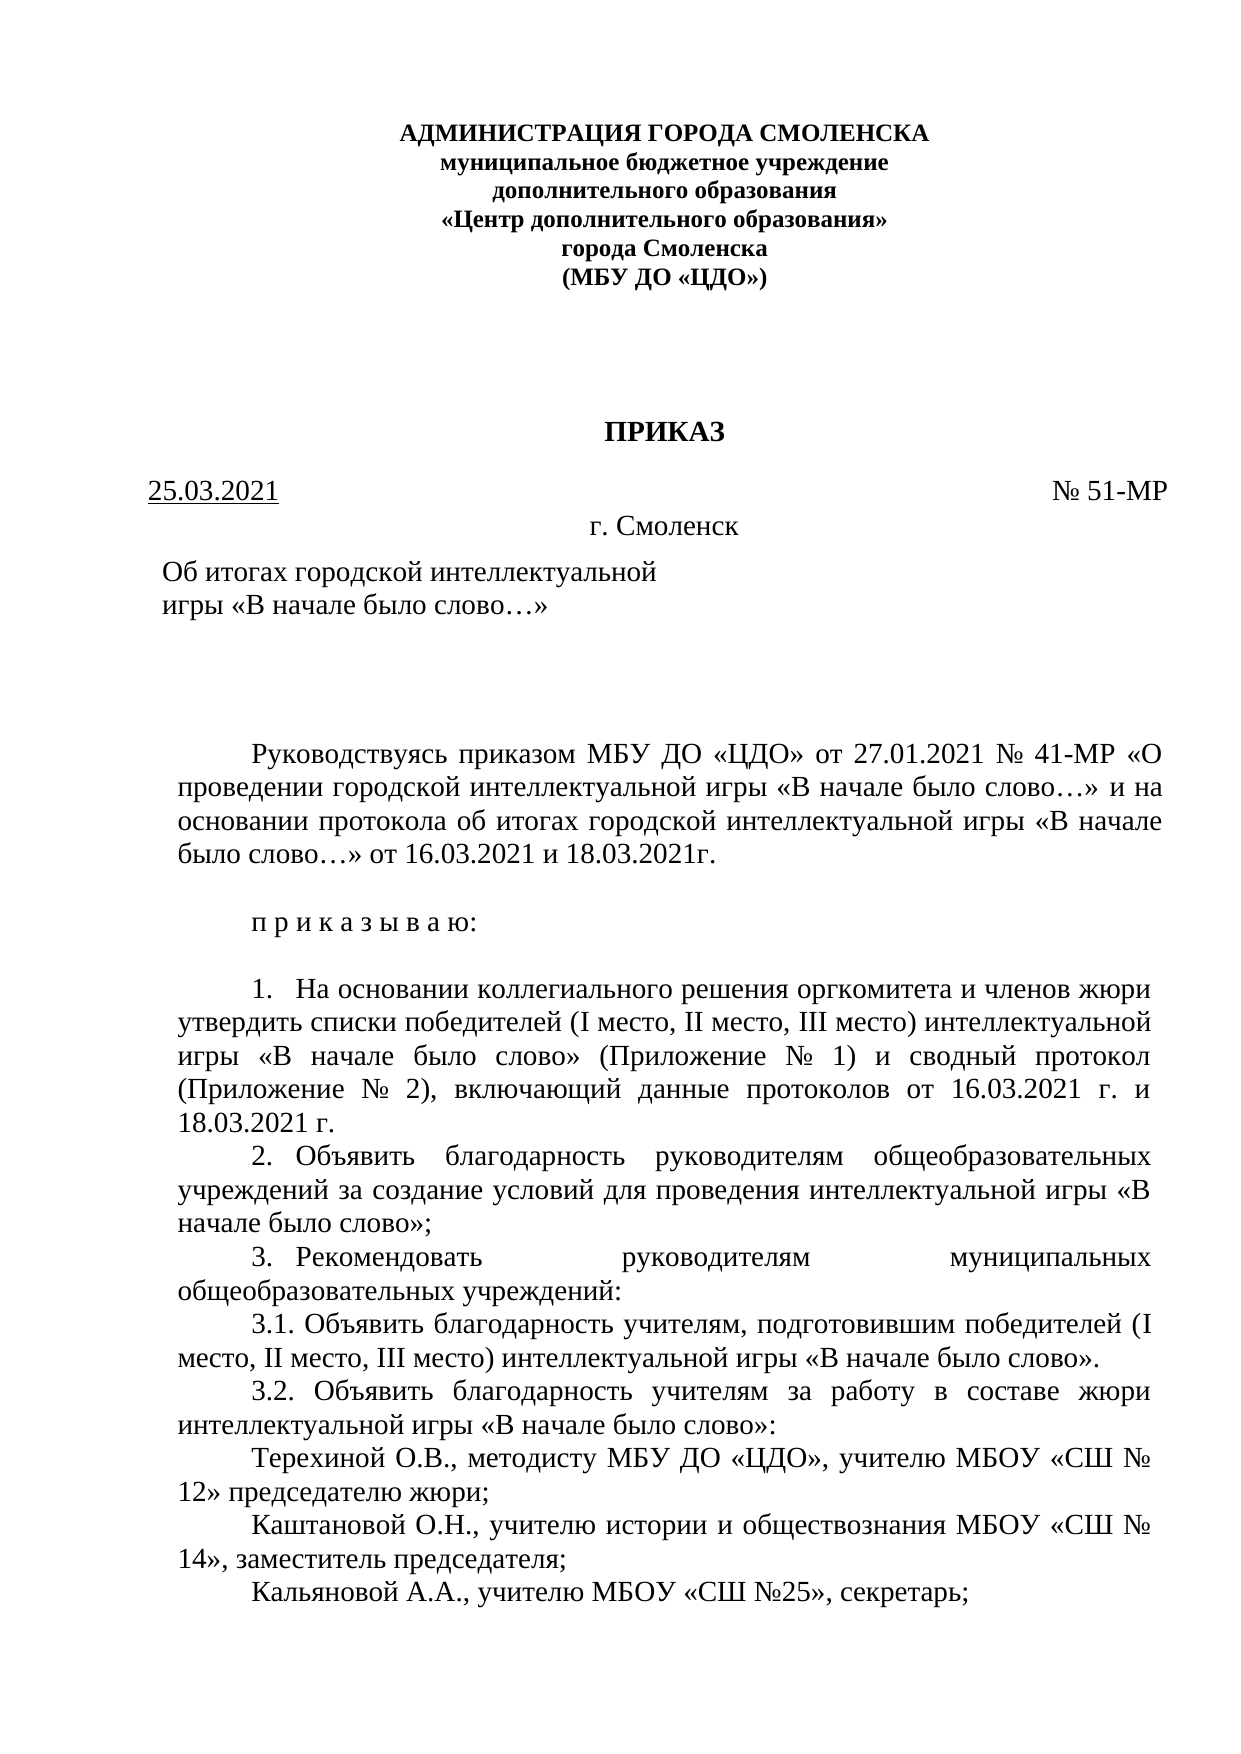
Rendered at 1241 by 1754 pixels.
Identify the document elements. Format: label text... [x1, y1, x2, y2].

list Рекомендовать руководителям муниципальных общеобразовательных учреждений: [177, 1239, 1152, 1306]
text АДМИНИСТРАЦИЯ ГОРОДА СМОЛЕНСКА [177, 118, 1152, 147]
list 3.1. Объявить благодарность учителям, подготовившим победителей (I место, II место, III место) интеллектуальной игры «В начале было слово». [177, 1306, 1152, 1373]
text города Смоленска [177, 233, 1152, 262]
text Каштановой О.Н., учителю истории и обществознания МБОУ «СШ № 14», заместитель председателя; [177, 1507, 1152, 1574]
text (МБУ ДО «ЦДО») [177, 262, 1152, 291]
list 3.2. Объявить благодарность учителям за работу в составе жюри интеллектуальной игры «В начале было слово»: [177, 1373, 1152, 1440]
list Объявить благодарность руководителям общеобразовательных учреждений за создание условий для проведения интеллектуальной игры «В начале было слово»; [177, 1138, 1152, 1239]
text п р и к а з ы в а ю: [177, 904, 1152, 937]
text муниципальное бюджетное учреждение [177, 147, 1152, 176]
text Руководствуясь приказом МБУ ДО «ЦДО» от 27.01.2021 № 41-МР «О проведении городской интеллектуальной игры «В начале было слово…» и на основании протокола об итогах городской интеллектуальной игры «В начале было слово…» от 16.03.2021 и 18.03.2021г. [177, 736, 1163, 870]
text «Центр дополнительного образования» [177, 204, 1152, 233]
text Кальяновой А.А., учителю МБОУ «СШ №25», секретарь; [177, 1574, 1152, 1608]
text Терехиной О.В., методисту МБУ ДО «ЦДО», учителю МБОУ «СШ № 12» председателю жюри; [177, 1440, 1152, 1507]
text дополнительного образования [177, 176, 1152, 204]
text 25.03.2021 № 51-МР [148, 473, 1171, 507]
list На основании коллегиального решения оргкомитета и членов жюри утвердить списки победителей (I место, II место, III место) интеллектуальной игры «В начале было слово» (Приложение № 1) и сводный протокол (Приложение № 2), включающий данные протоколов от 16.03.2021 г. и 18.03.2021 г. [177, 971, 1152, 1138]
text ПРИКАЗ [177, 414, 1152, 448]
table_header г. Смоленск [151, 508, 1004, 701]
